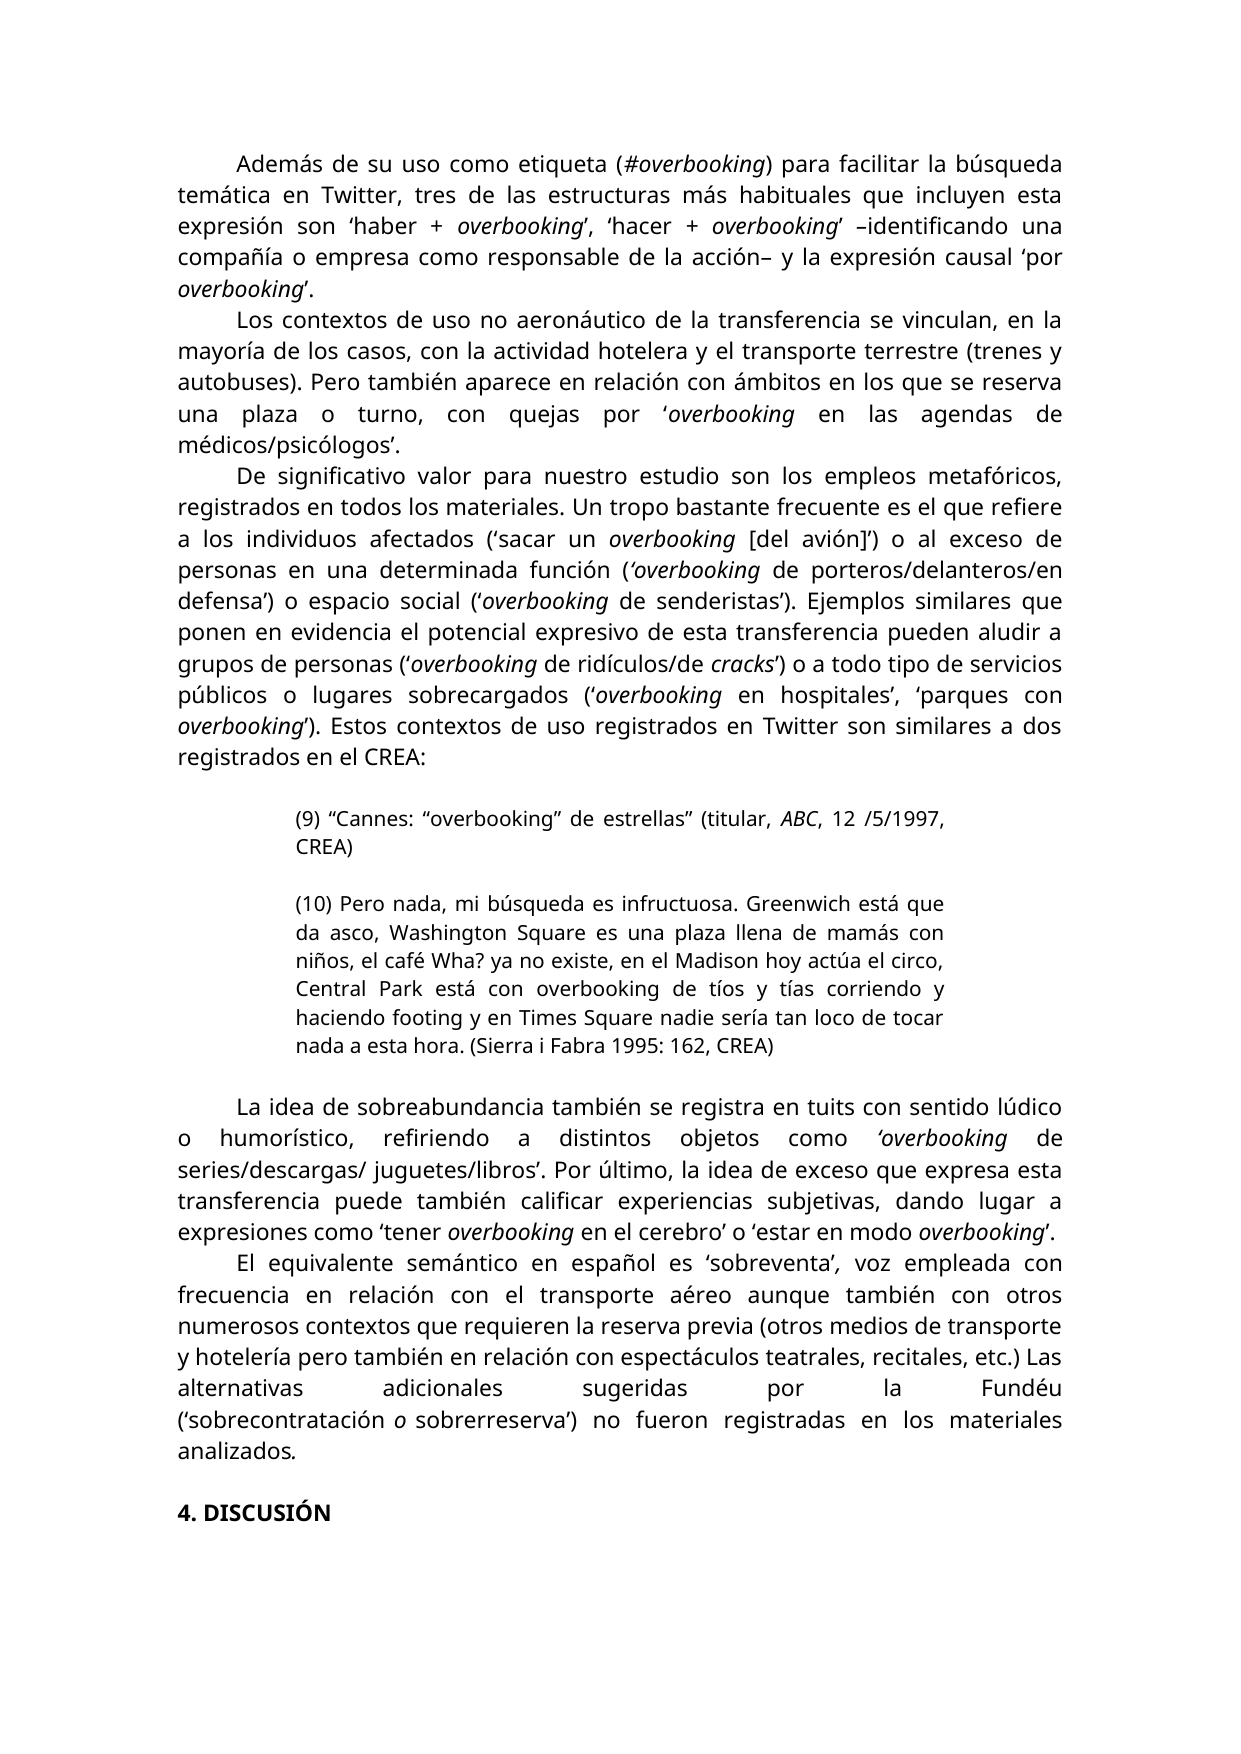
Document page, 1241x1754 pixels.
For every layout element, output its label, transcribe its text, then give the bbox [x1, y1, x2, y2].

list El equivalente semántico en español es ‘sobreventa’, voz empleada con frecuencia en relación con el transporte aéreo aunque también con otros numerosos contextos que requieren la reserva previa (otros medios de transporte y hotelería pero también en relación con espectáculos teatrales, recitales, etc.) Las alternativas adicionales sugeridas por la Fundéu (‘sobrecontratación o sobrerreserva’) no fueron registradas en los materiales analizados. [177, 1247, 1063, 1466]
list Además de su uso como etiqueta (#overbooking) para facilitar la búsqueda temática en Twitter, tres de las estructuras más habituales que incluyen esta expresión son ‘haber + overbooking’, ‘hacer + overbooking’ –identificando una compañía o empresa como responsable de la acción– y la expresión causal ‘por overbooking’. [177, 148, 1063, 304]
list (9) “Cannes: “overbooking” de estrellas” (titular, ABC, 12 /5/1997, CREA) [295, 804, 945, 861]
text 4. DISCUSIÓN [177, 1497, 1063, 1528]
list La idea de sobreabundancia también se registra en tuits con sentido lúdico o humorístico, refiriendo a distintos objetos como ‘overbooking de series/descargas/ juguetes/libros’. Por último, la idea de exceso que expresa esta transferencia puede también calificar experiencias subjetivas, dando lugar a expresiones como ‘tener overbooking en el cerebro’ o ‘estar en modo overbooking’. [177, 1091, 1063, 1247]
list Los contextos de uso no aeronáutico de la transferencia se vinculan, en la mayoría de los casos, con la actividad hotelera y el transporte terrestre (trenes y autobuses). Pero también aparece en relación con ámbitos en los que se reserva una plaza o turno, con quejas por ‘overbooking en las agendas de médicos/psicólogos’. [177, 304, 1063, 460]
list De significativo valor para nuestro estudio son los empleos metafóricos, registrados en todos los materiales. Un tropo bastante frecuente es el que refiere a los individuos afectados (‘sacar un overbooking [del avión]’) o al exceso de personas en una determinada función (‘overbooking de porteros/delanteros/en defensa’) o espacio social (‘overbooking de senderistas’). Ejemplos similares que ponen en evidencia el potencial expresivo de esta transferencia pueden aludir a grupos de personas (‘overbooking de ridículos/de cracks’) o a todo tipo de servicios públicos o lugares sobrecargados (‘overbooking en hospitales’, ‘parques con overbooking’). Estos contextos de uso registrados en Twitter son similares a dos registrados en el CREA: [177, 460, 1063, 773]
list (10) Pero nada, mi búsqueda es infructuosa. Greenwich está que da asco, Washington Square es una plaza llena de mamás con niños, el café Wha? ya no existe, en el Madison hoy actúa el circo, Central Park está con overbooking de tíos y tías corriendo y haciendo footing y en Times Square nadie sería tan loco de tocar nada a esta hora. (Sierra i Fabra 1995: 162, CREA) [295, 889, 945, 1060]
